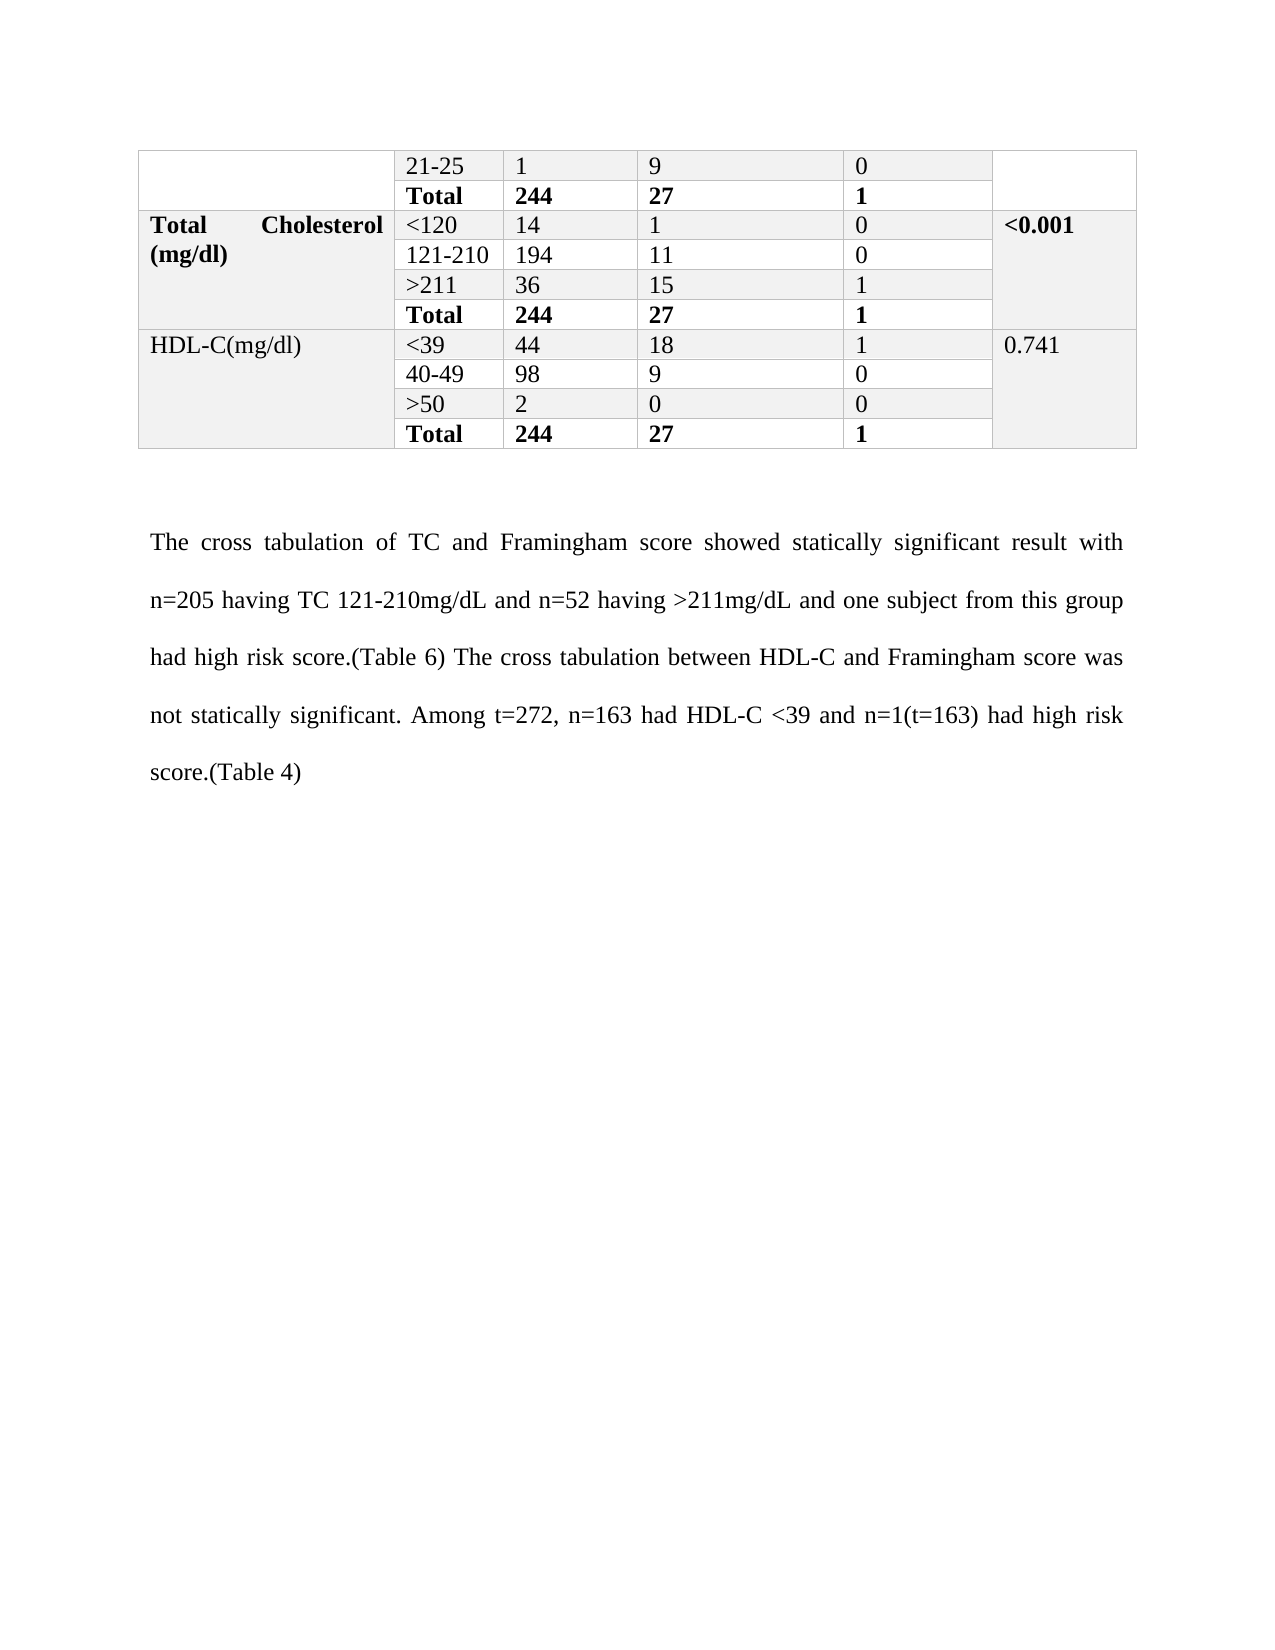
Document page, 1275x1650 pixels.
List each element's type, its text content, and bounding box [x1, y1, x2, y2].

table_cell 0.741 [993, 330, 1136, 448]
table_cell 36 [504, 270, 637, 299]
table_cell 0 [844, 151, 992, 180]
table_cell ˂0.001 [993, 211, 1136, 329]
table_cell 0 [844, 211, 992, 239]
table_cell >50 [395, 389, 503, 418]
table_cell 1 [844, 270, 992, 299]
table_cell 1 [504, 151, 637, 180]
table_cell HDL-C(mg/dl) [139, 330, 394, 448]
table_cell 0 [844, 360, 992, 388]
table_cell <39 [395, 330, 503, 358]
table_cell 121-210 [395, 240, 503, 269]
table_cell Total [395, 419, 503, 448]
table_cell 244 [504, 300, 637, 329]
text The cross tabulation of TC and Framingham score showed statically significant result with n=205 having TC 121-210mg/dL and n=52 having >211mg/dL and one subject from this group had high risk score.(Table 6) The cross tabulation between HDL-C and Framingham score was not statically significant. Among t=272, n=163 had HDL-C <39 and n=1(t=163) had high risk score.(Table 4) [150, 527, 1125, 786]
table_cell 27 [638, 300, 843, 329]
table_cell 0 [638, 389, 843, 418]
table_cell 21-25 [395, 151, 503, 180]
table_cell 15 [638, 270, 843, 299]
table_cell 194 [504, 240, 637, 269]
table_cell 1 [844, 300, 992, 329]
table_cell 1 [844, 330, 992, 358]
table_cell Total Cholesterol (mg/dl) [139, 211, 394, 329]
table_cell 11 [638, 240, 843, 269]
table_cell 18 [638, 330, 843, 358]
table_cell 0 [844, 240, 992, 269]
table_cell Total [395, 300, 503, 329]
table_cell <120 [395, 211, 503, 239]
table_cell 9 [638, 151, 843, 180]
table_cell 1 [844, 181, 992, 209]
table_cell 9 [638, 360, 843, 388]
table_cell 27 [638, 419, 843, 448]
table_cell 1 [844, 419, 992, 448]
table_cell 1 [638, 211, 843, 239]
table_cell 14 [504, 211, 637, 239]
table_cell 98 [504, 360, 637, 388]
table_cell 27 [638, 181, 843, 209]
table_cell 44 [504, 330, 637, 358]
table_cell 2 [504, 389, 637, 418]
table_cell 244 [504, 419, 637, 448]
table_cell >211 [395, 270, 503, 299]
table_cell Total [395, 181, 503, 209]
table_cell 0 [844, 389, 992, 418]
table_cell 40-49 [395, 360, 503, 388]
table_cell 244 [504, 181, 637, 209]
